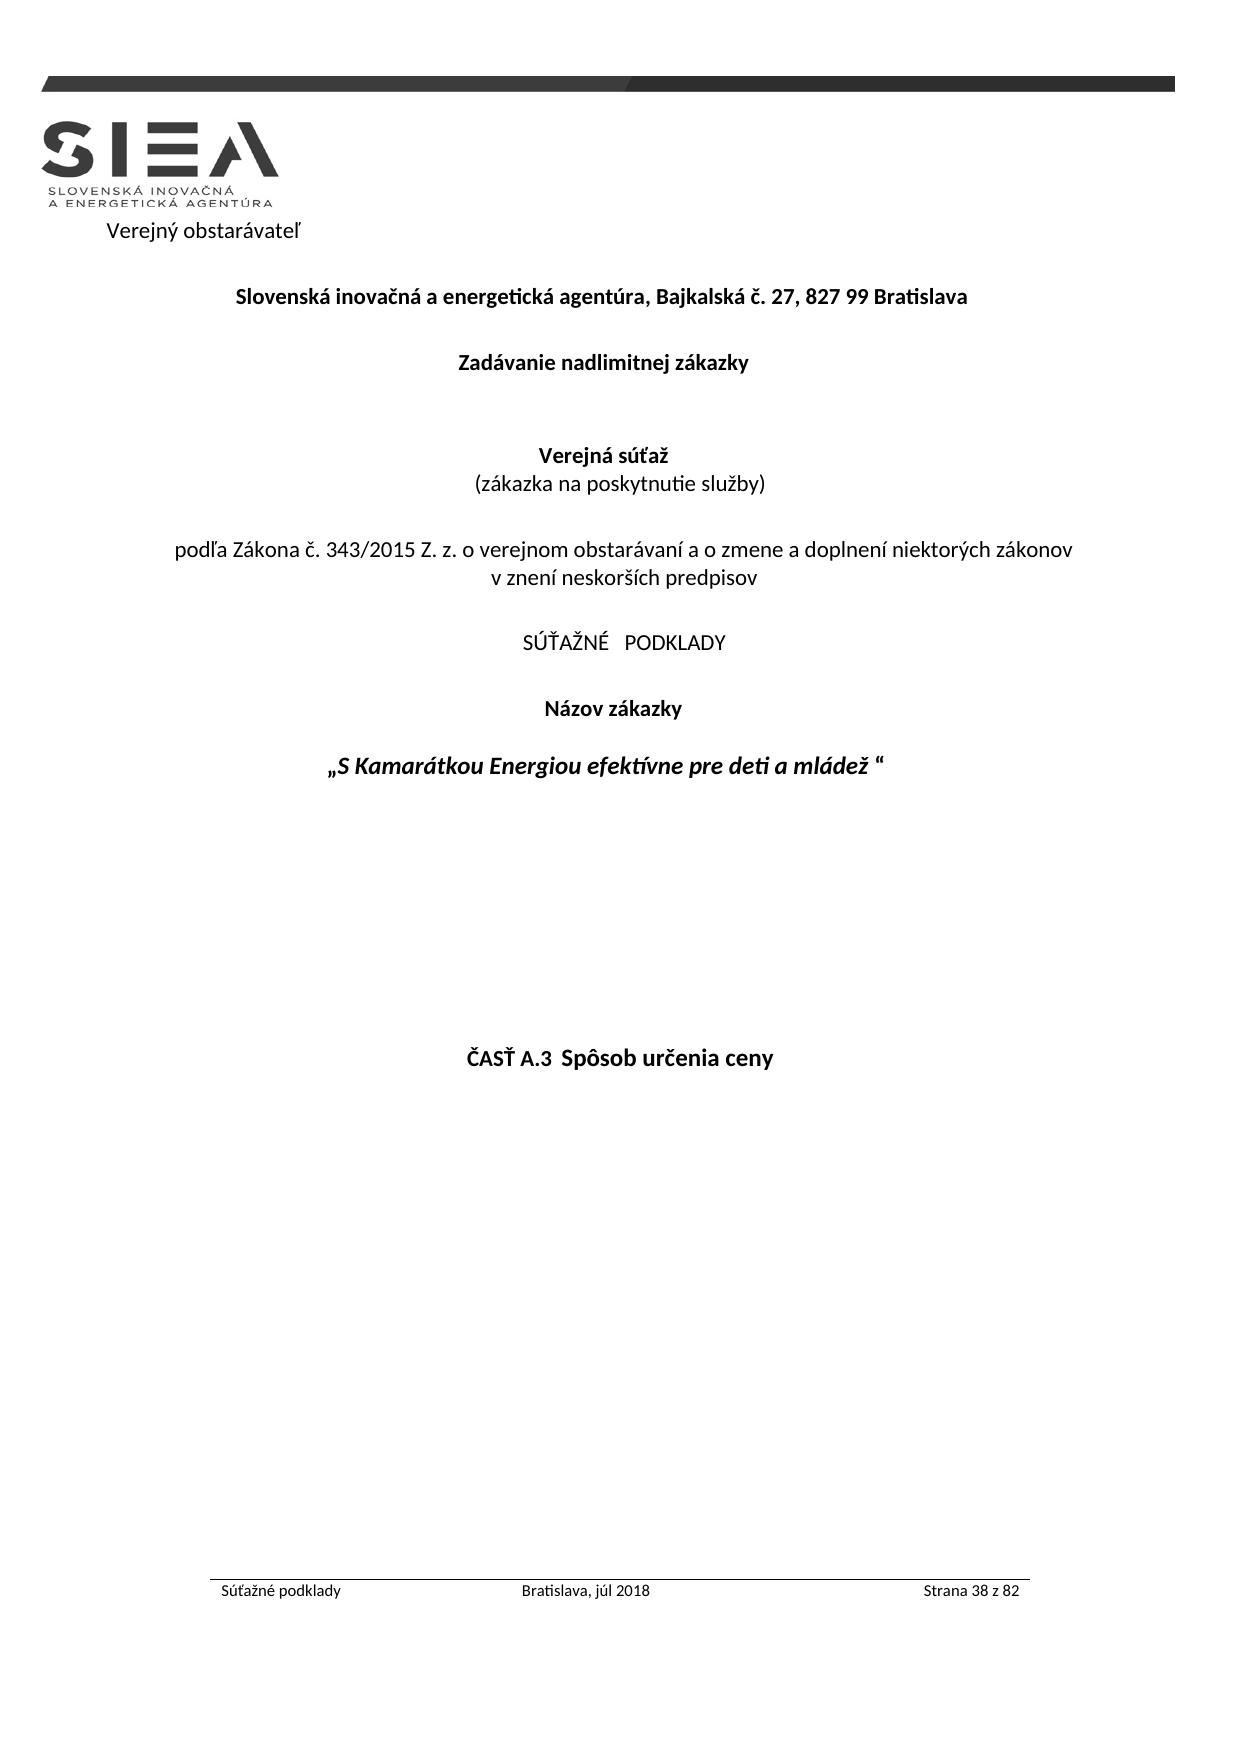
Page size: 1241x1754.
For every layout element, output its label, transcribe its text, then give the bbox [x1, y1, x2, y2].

text „S Kamarátkou Energiou efektívne pre deti a mládež “ [111, 750, 1101, 780]
text podľa Zákona č. 343/2015 Z. z. o verejnom obstarávaní a o zmene a doplnení niektorých zákonov v znení neskorších predpisov [148, 535, 1101, 591]
text (zákazka na poskytnutie služby) [148, 469, 1093, 497]
text Verejný obstarávateľ [106, 217, 1093, 245]
text ČASŤ A.3 Spôsob určenia ceny [148, 1042, 1093, 1073]
text Názov zákazky [69, 694, 1101, 722]
text SÚŤAŽNÉ PODKLADY [148, 628, 1101, 656]
text Zadávanie nadlimitnej zákazky [106, 348, 1101, 376]
text Verejná súťaž [106, 441, 1101, 469]
text Slovenská inovačná a energetická agentúra, Bajkalská č. 27, 827 99 Bratislava [103, 282, 1101, 310]
